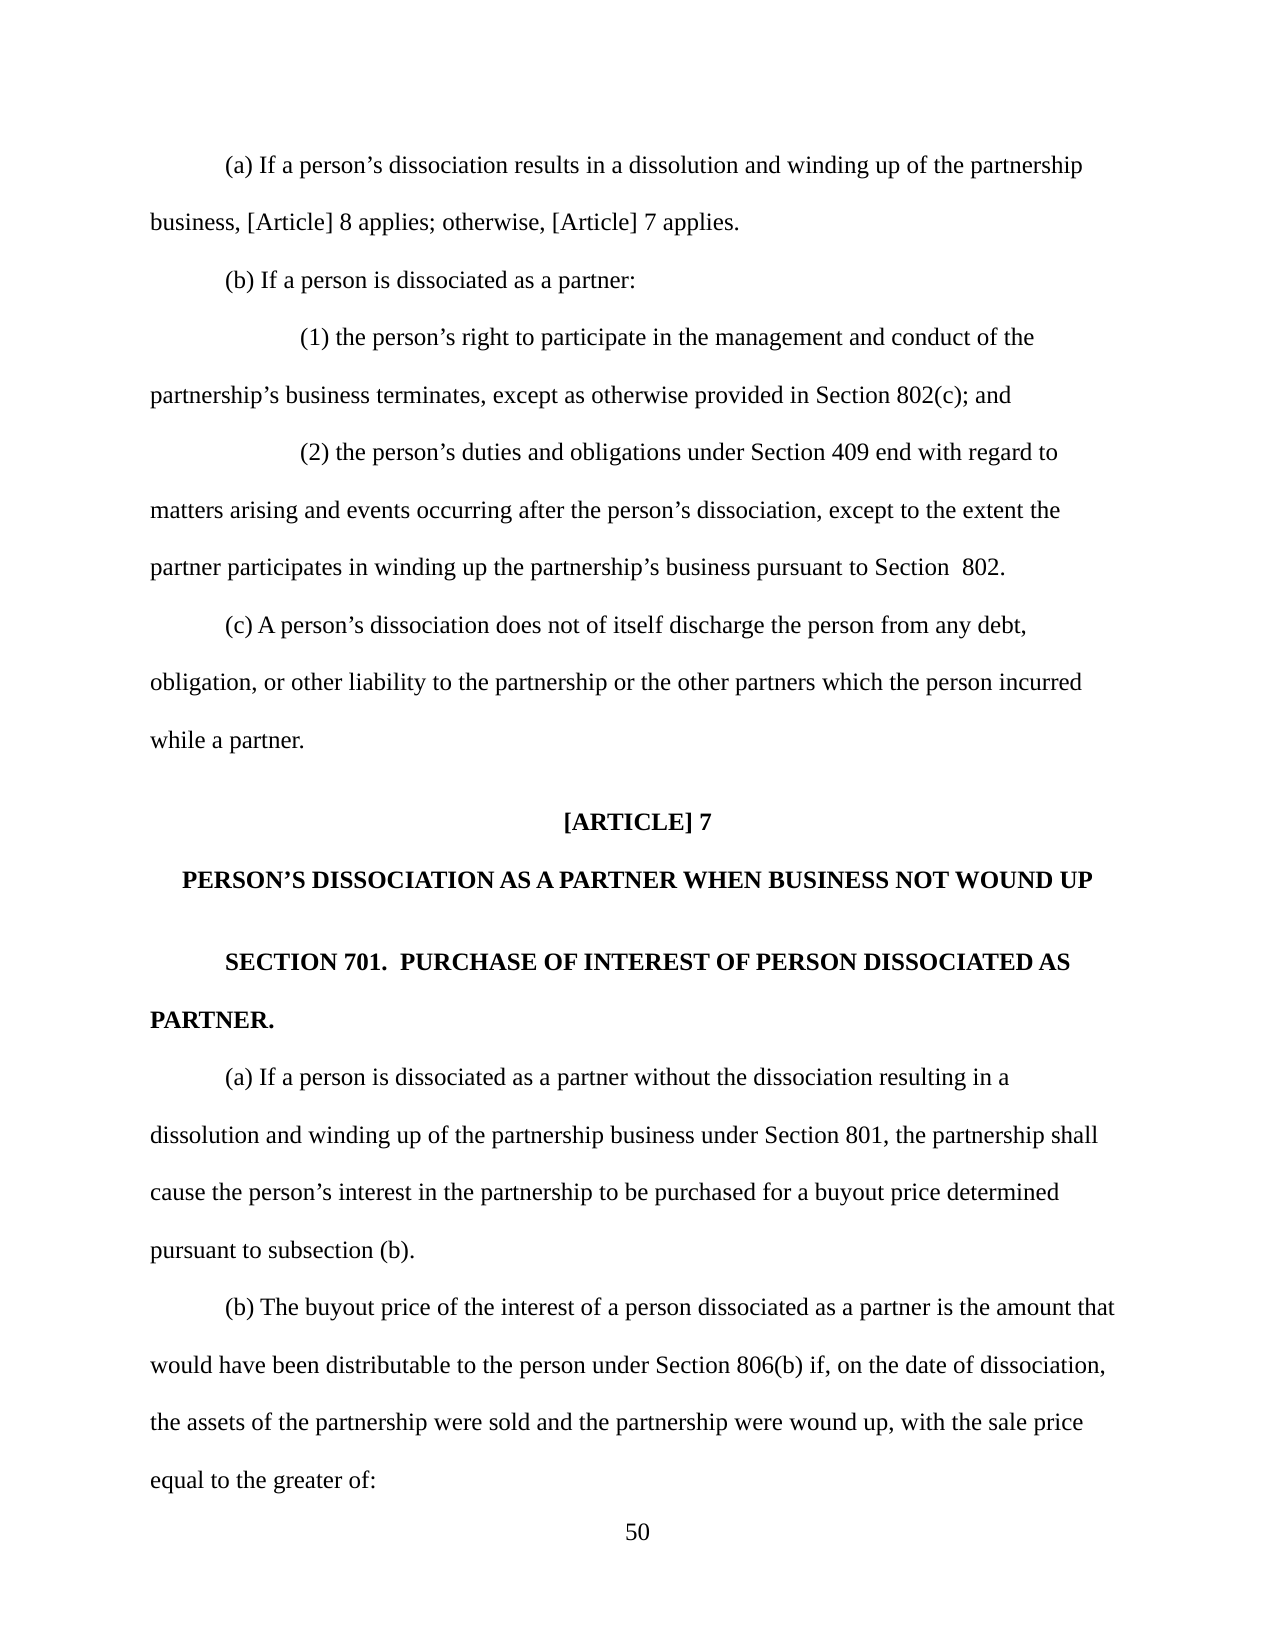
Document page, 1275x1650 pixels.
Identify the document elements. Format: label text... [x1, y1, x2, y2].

text (b) If a person is dissociated as a partner: [150, 265, 1125, 294]
subtitle SECTION 701. PURCHASE OF INTEREST OF PERSON DISSOCIATED AS PARTNER. [150, 947, 1125, 1034]
text (a) If a person is dissociated as a partner without the dissociation resulting in a dissolution and winding up of the partnership business under Section 801, the partnership shall cause the person’s interest in the partnership to be purchased for a buyout price determined pursuant to subsection (b). [150, 1062, 1125, 1264]
text (c) A person’s dissociation does not of itself discharge the person from any debt, obligation, or other liability to the partnership or the other partners which the person incurred while a partner. [150, 610, 1125, 754]
text (b) The buyout price of the interest of a person dissociated as a partner is the amount that would have been distributable to the person under Section 806(b) if, on the date of dissociation, the assets of the partnership were sold and the partnership were wound up, with the sale price equal to the greater of: [150, 1292, 1125, 1494]
text (a) If a person’s dissociation results in a dissolution and winding up of the partnership business, [Article] 8 applies; otherwise, [Article] 7 applies. [150, 150, 1125, 236]
text (1) the person’s right to participate in the management and conduct of the partnership’s business terminates, except as otherwise provided in Section 802(c); and [150, 322, 1125, 409]
text (2) the person’s duties and obligations under Section 409 end with regard to matters arising and events occurring after the person’s dissociation, except to the extent the partner participates in winding up the partnership’s business pursuant to Section 802. [150, 437, 1125, 581]
subtitle [ARTICLE] 7 PERSON’S DISSOCIATION AS A PARTNER WHEN BUSINESS NOT WOUND UP [150, 807, 1125, 894]
